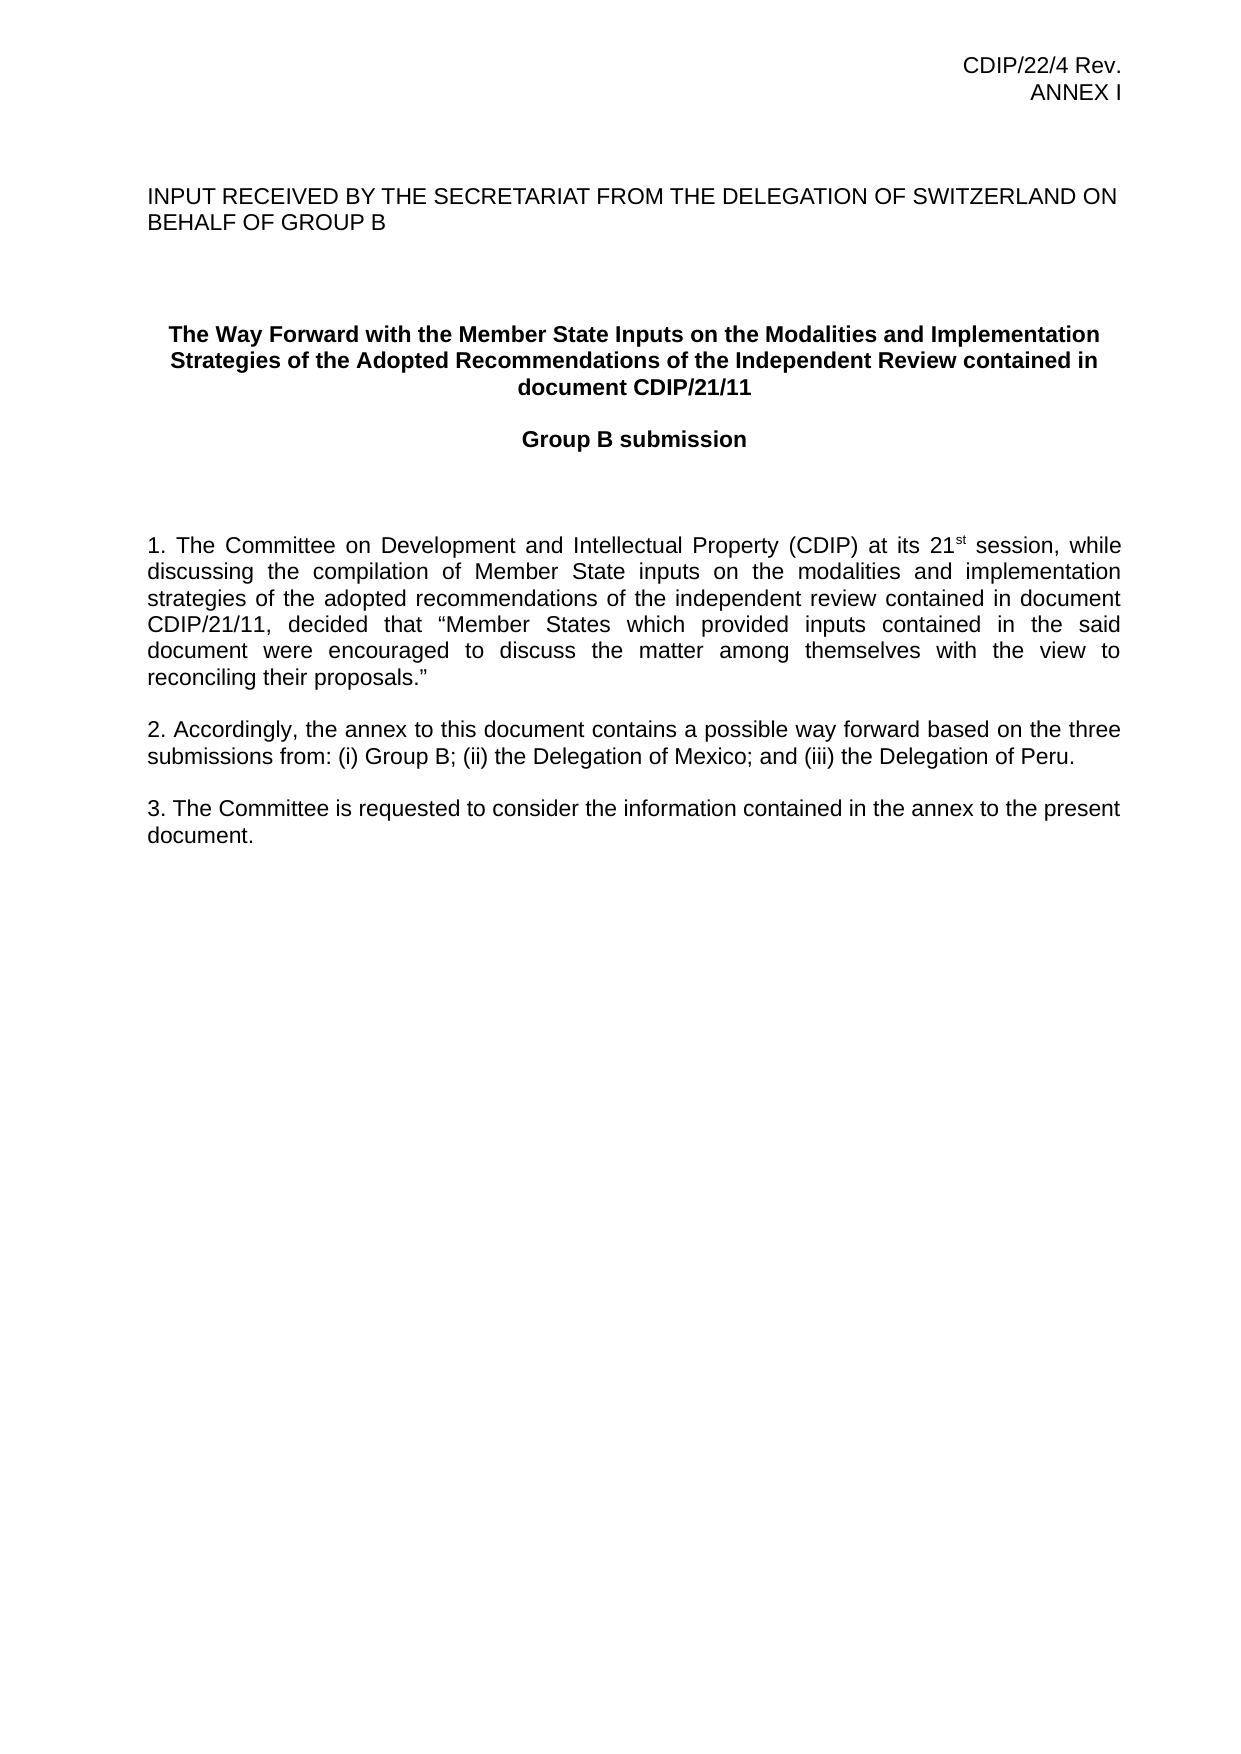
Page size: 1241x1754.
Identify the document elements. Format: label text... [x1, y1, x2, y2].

text Group B submission [147, 426, 1122, 453]
text 1. The Committee on Development and Intellectual Property (CDIP) at its 21st session, while discussing the compilation of Member State inputs on the modalities and implementation strategies of the adopted recommendations of the independent review contained in document CDIP/21/11, decided that “Member States which provided inputs contained in the said document were encouraged to discuss the matter among themselves with the view to reconciling their proposals.” [147, 532, 1122, 690]
text 2. Accordingly, the annex to this document contains a possible way forward based on the three submissions from: (i) Group B; (ii) the Delegation of Mexico; and (iii) the Delegation of Peru. [147, 716, 1122, 769]
text 3. The Committee is requested to consider the information contained in the annex to the present document. [147, 795, 1122, 848]
subtitle Input received by the secretariat from the delegation of switzerland on behalf OF group b [147, 183, 1122, 236]
text The Way Forward with the Member State Inputs on the Modalities and Implementation Strategies of the Adopted Recommendations of the Independent Review contained in document CDIP/21/11 [147, 321, 1122, 400]
